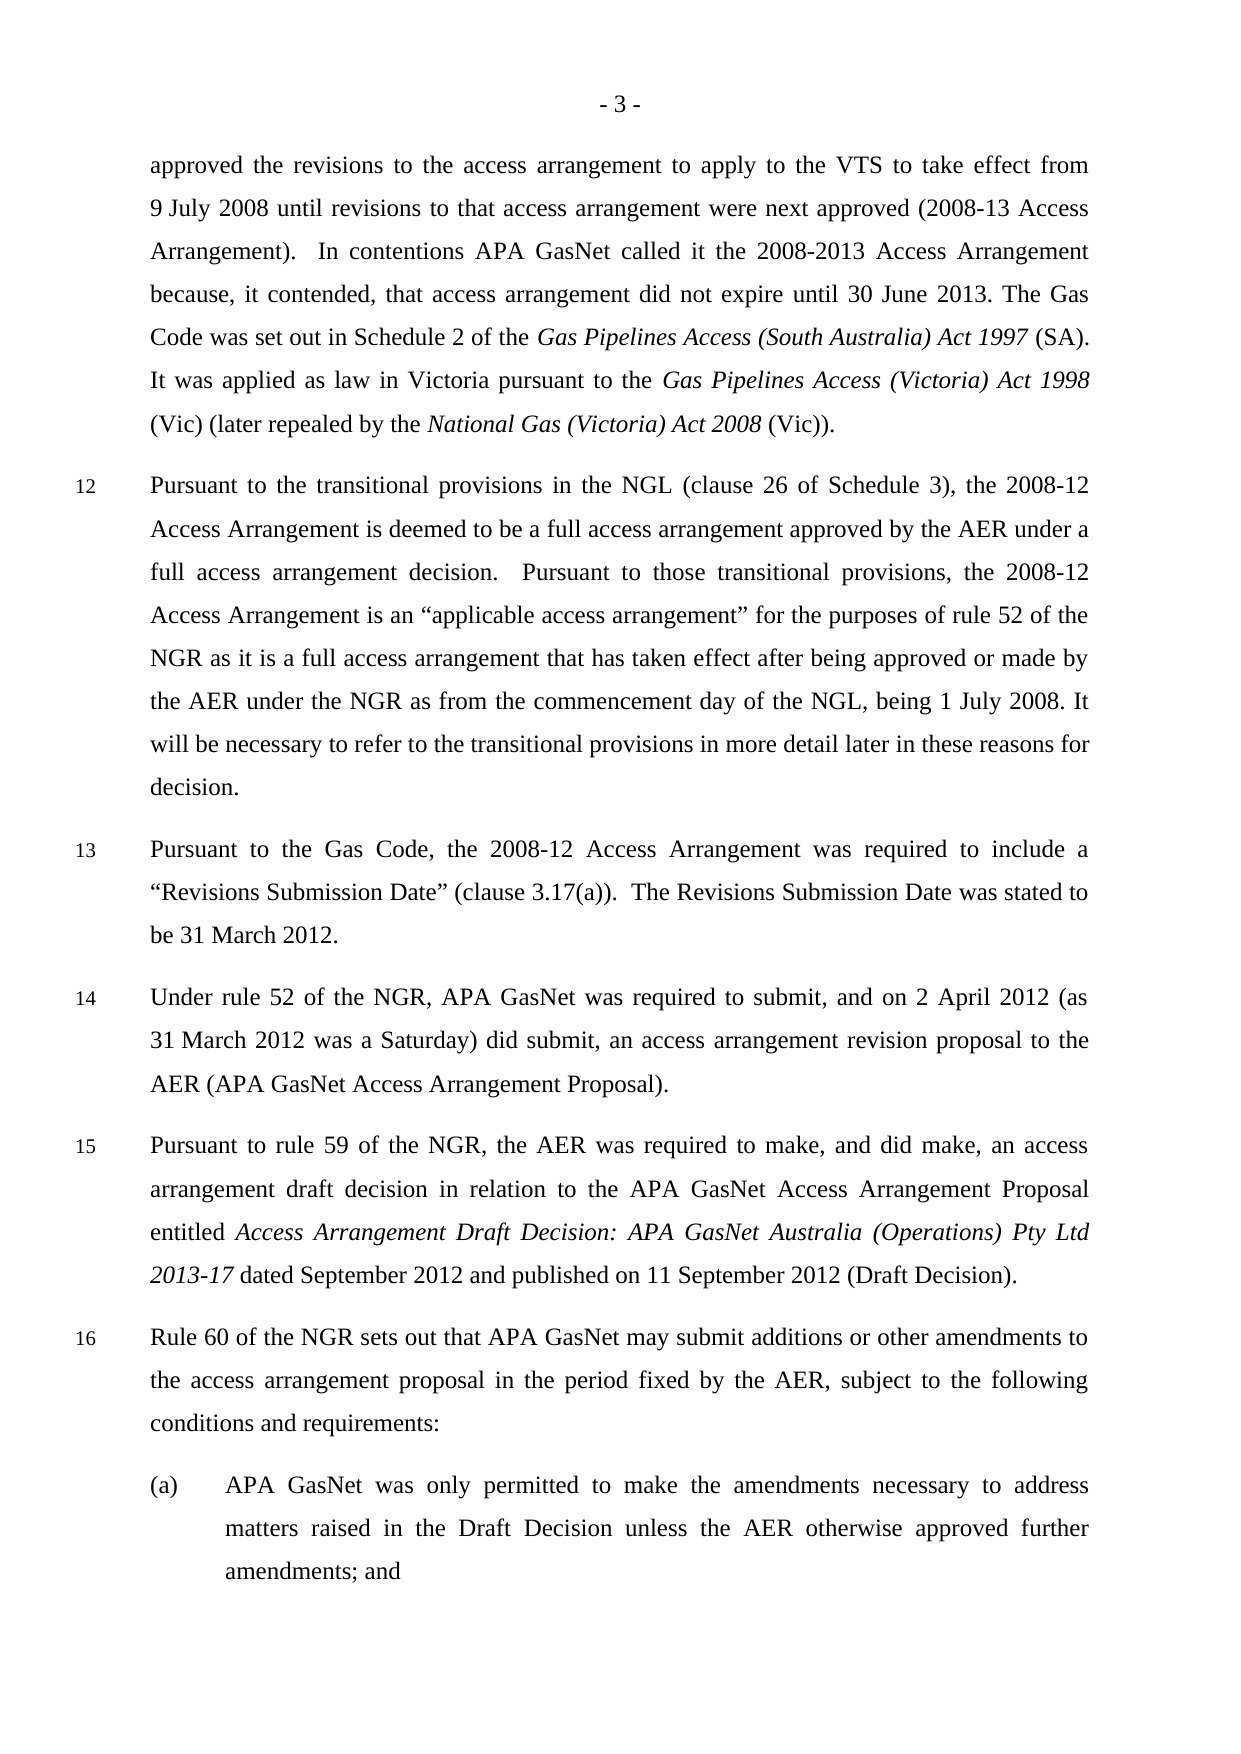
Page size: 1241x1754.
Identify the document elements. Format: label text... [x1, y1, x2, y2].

text Under rule 52 of the NGR, APA GasNet was required to submit, and on 2 April 2012 (as 31 March 2012 was a Saturday) did submit, an access arrangement revision proposal to the AER (APA GasNet Access Arrangement Proposal). [75, 982, 1090, 1097]
text Pursuant to rule 59 of the NGR, the AER was required to make, and did make, an access arrangement draft decision in relation to the APA GasNet Access Arrangement Proposal entitled Access Arrangement Draft Decision: APA GasNet Australia (Operations) Pty Ltd 2013-17 dated September 2012 and published on 11 September 2012 (Draft Decision). [75, 1131, 1090, 1289]
list (a) APA GasNet was only permitted to make the amendments necessary to address matters raised in the Draft Decision unless the AER otherwise approved further amendments; and [150, 1470, 1090, 1585]
text Pursuant to the Gas Code, the 2008-12 Access Arrangement was required to include a “Revisions Submission Date” (clause 3.17(a)). The Revisions Submission Date was stated to be 31 March 2012. [75, 834, 1090, 949]
text Pursuant to the transitional provisions in the NGL (clause 26 of Schedule 3), the 2008-12 Access Arrangement is deemed to be a full access arrangement approved by the AER under a full access arrangement decision. Pursuant to those transitional provisions, the 2008-12 Access Arrangement is an “applicable access arrangement” for the purposes of rule 52 of the NGR as it is a full access arrangement that has taken effect after being approved or made by the AER under the NGR as from the commencement day of the NGL, being 1 July 2008. It will be necessary to refer to the transitional provisions in more detail later in these reasons for decision. [75, 471, 1090, 801]
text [75, 150, 1090, 437]
text Rule 60 of the NGR sets out that APA GasNet may submit additions or other amendments to the access arrangement proposal in the period fixed by the AER, subject to the following conditions and requirements: [75, 1322, 1090, 1437]
